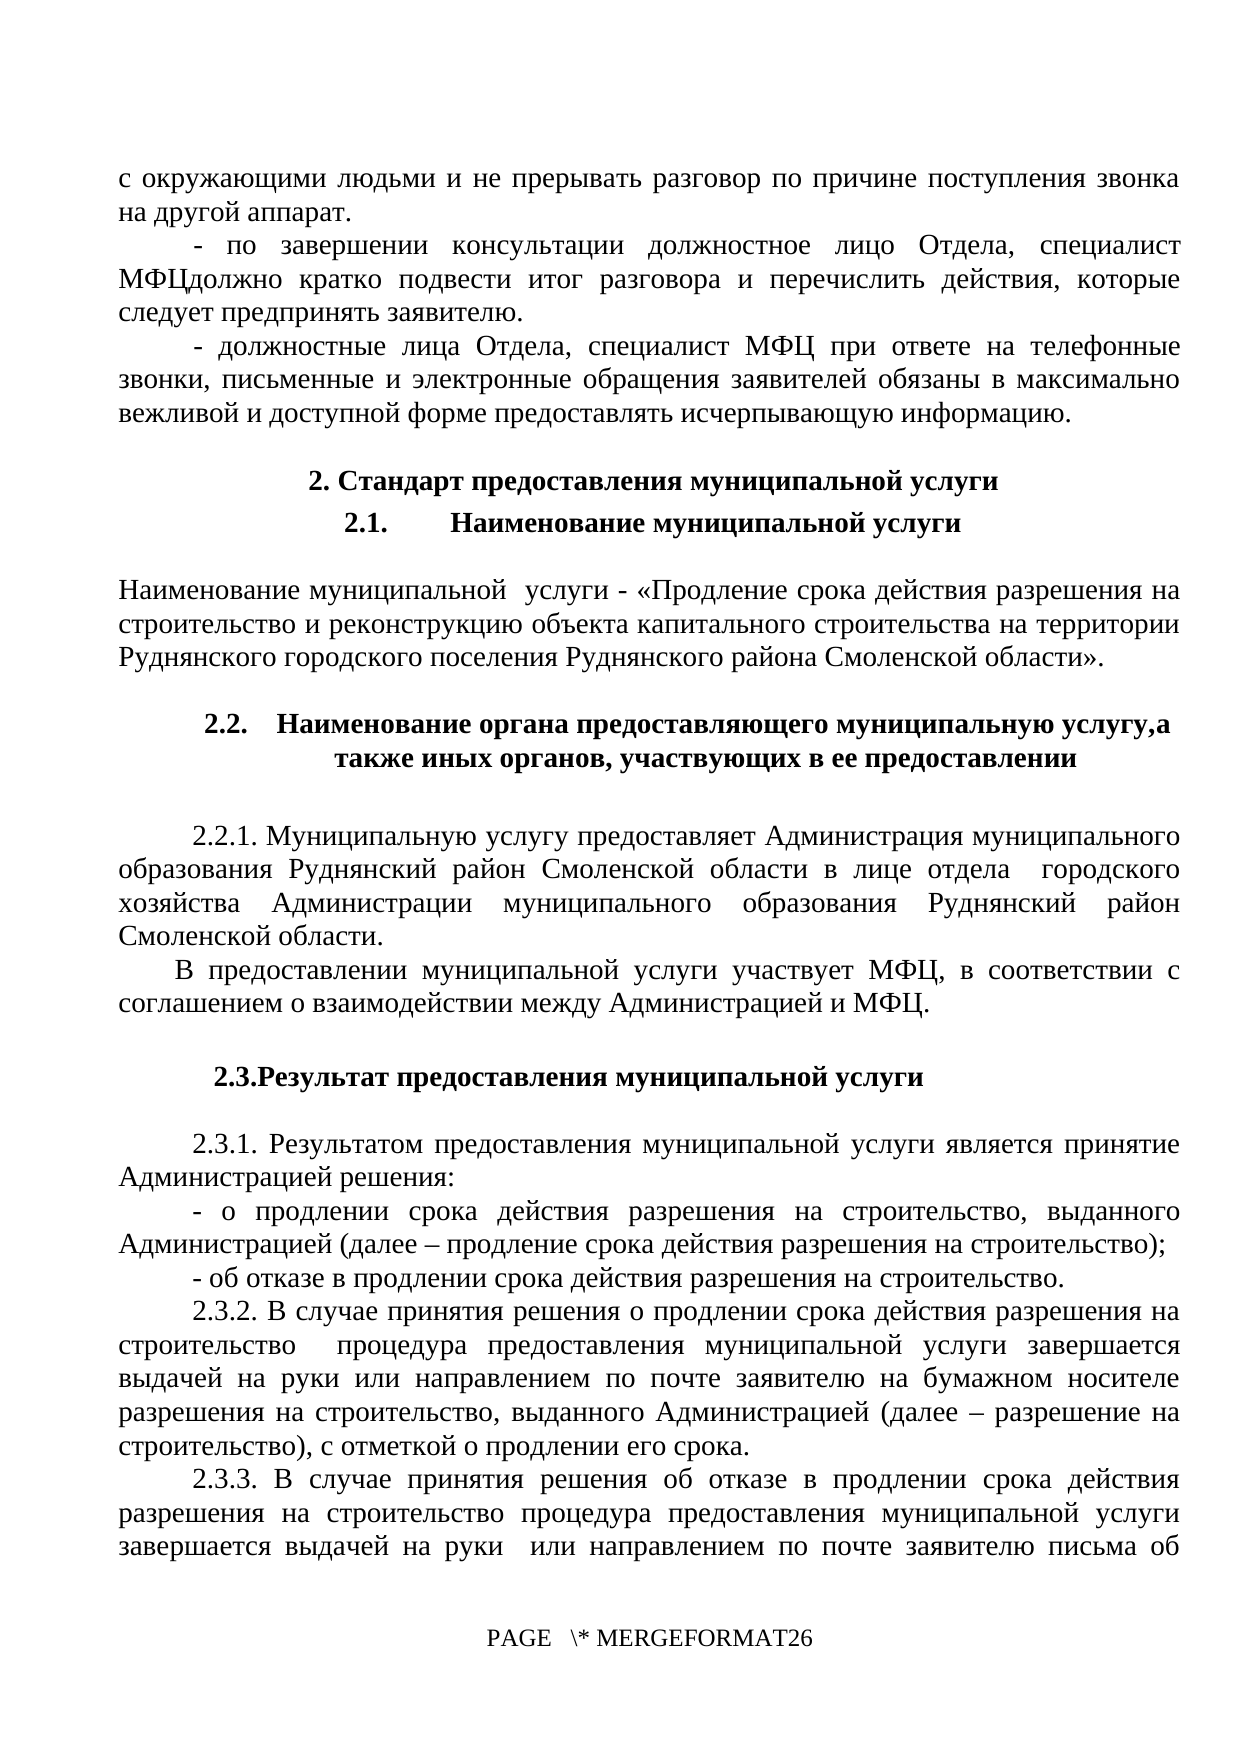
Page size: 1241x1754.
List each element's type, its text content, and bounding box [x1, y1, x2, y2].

list Наименование муниципальной услуги [124, 505, 1181, 539]
list Муниципальную услугу предоставляет Администрация муниципального образования Руднянский район Смоленской области в лице отдела городского хозяйства Администрации муниципального образования Руднянский район Смоленской области. [118, 818, 1181, 952]
text Наименование муниципальной услуги - «Продление срока действия разрешения на строительство и реконструкцию объекта капитального строительства на территории Руднянского городского поселения Руднянского района Смоленской области». [118, 572, 1181, 673]
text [118, 160, 1181, 227]
text 2. Стандарт предоставления муниципальной услуги [126, 463, 1181, 496]
text 2.3.Результат предоставления муниципальной услуги [118, 1059, 1019, 1092]
text 2.3.1. Результатом предоставления муниципальной услуги является принятие Администрацией решения: [118, 1126, 1181, 1193]
text - по завершении консультации должностное лицо Отдела, специалист МФЦдолжно кратко подвести итог разговора и перечислить действия, которые следует предпринять заявителю. [118, 227, 1181, 328]
text - о продлении срока действия разрешения на строительство, выданного Администрацией (далее – продление срока действия разрешения на строительство); [118, 1193, 1181, 1260]
text - должностные лица Отдела, специалист МФЦ при ответе на телефонные звонки, письменные и электронные обращения заявителей обязаны в максимально вежливой и доступной форме предоставлять исчерпывающую информацию. [118, 328, 1181, 428]
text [118, 1461, 1181, 1562]
text В предоставлении муниципальной услуги участвует МФЦ, в соответствии с соглашением о взаимодействии между Администрацией и МФЦ. [118, 952, 1181, 1019]
text 2.3.2. В случае принятия решения о продлении срока действия разрешения на строительство процедура предоставления муниципальной услуги завершается выдачей на руки или направлением по почте заявителю на бумажном носителе разрешения на строительство, выданного Администрацией (далее – разрешение на строительство), с отметкой о продлении его срока. [118, 1293, 1181, 1461]
list Наименование органа предоставляющего муниципальную услугу,а также иных органов, участвующих в ее предоставлении [193, 707, 1181, 774]
text - об отказе в продлении срока действия разрешения на строительство. [118, 1260, 1181, 1293]
